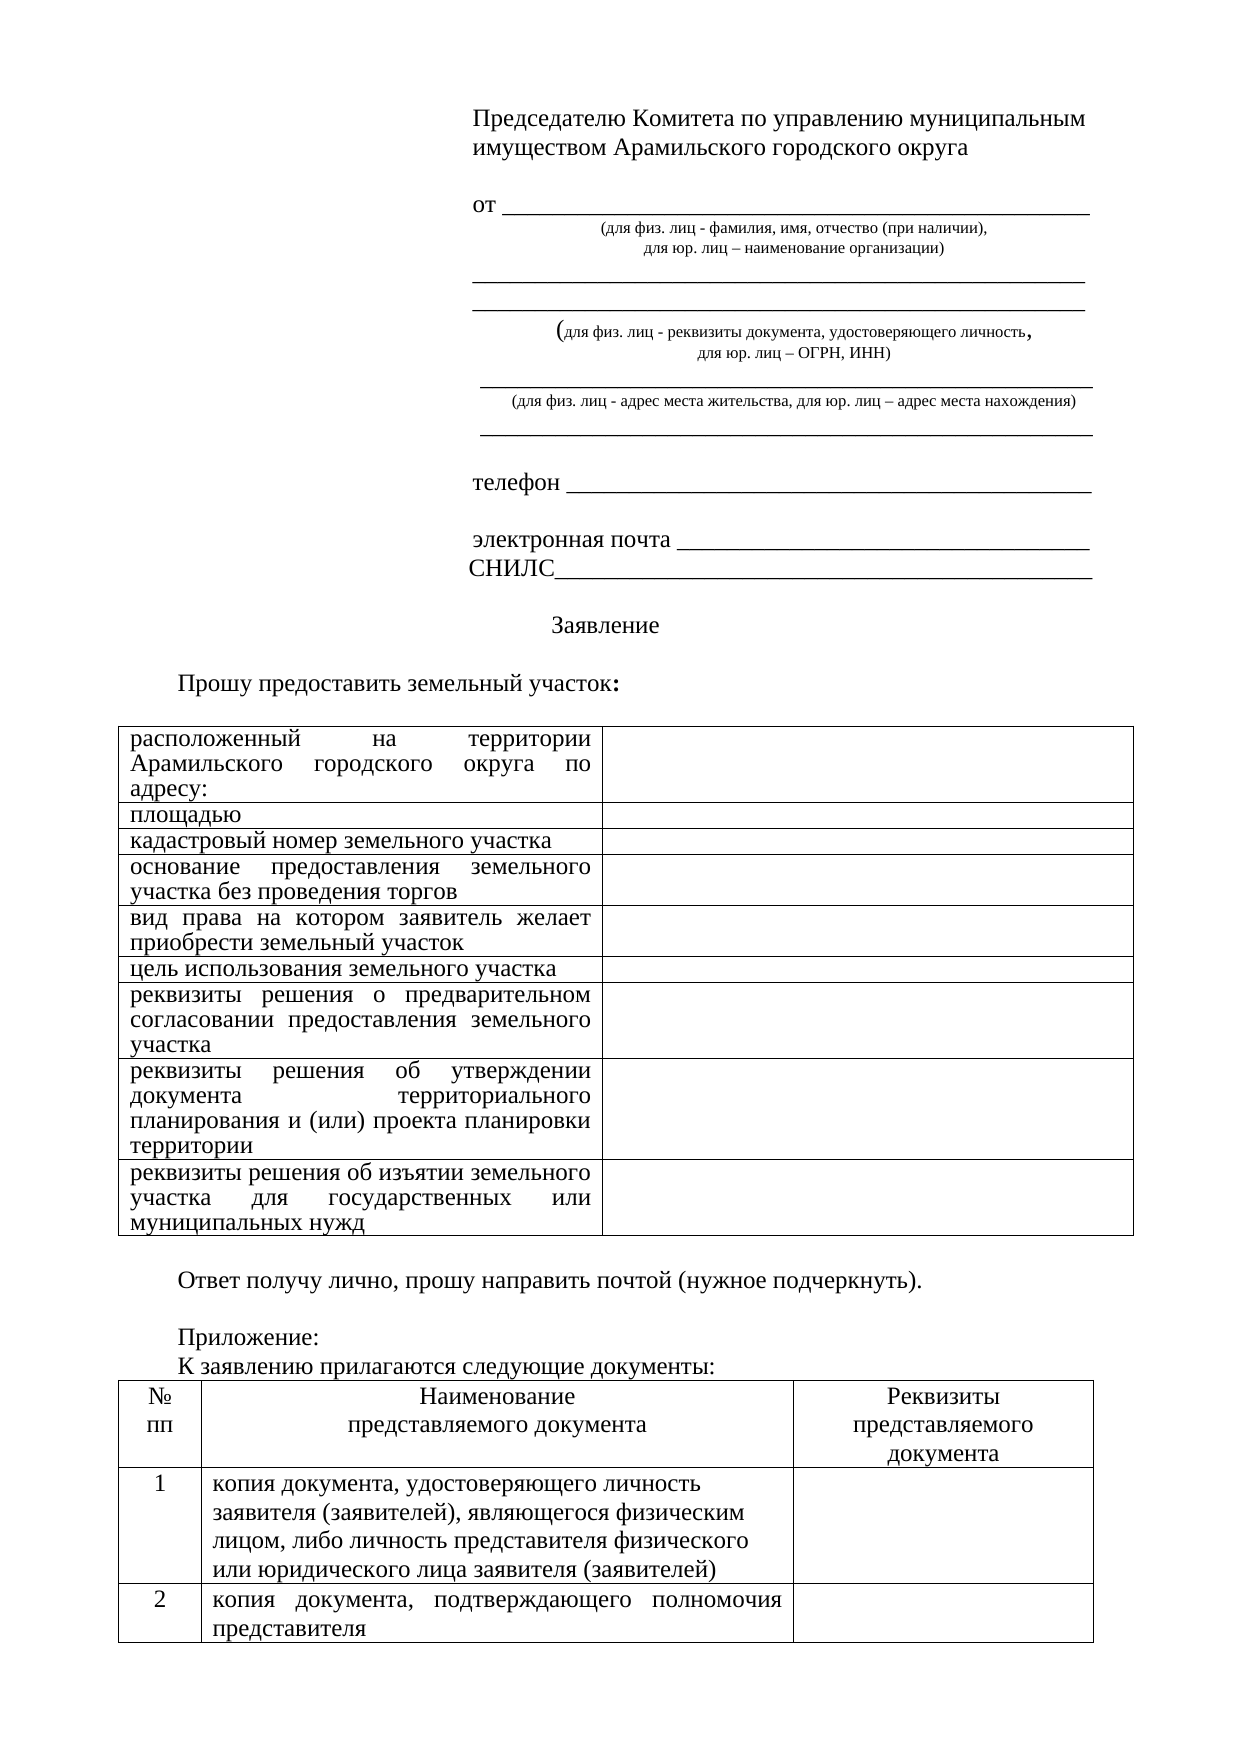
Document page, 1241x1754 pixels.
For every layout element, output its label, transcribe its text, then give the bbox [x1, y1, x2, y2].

table_header Наименование представляемого документа [202, 1381, 793, 1467]
table_cell копия документа, удостоверяющего личность заявителя (заявителей), являющегося физическим лицом, либо личность представителя физического или юридического лица заявителя (заявителей) [202, 1468, 793, 1583]
table_header расположенный на территории Арамильского городского округа по адресу: [119, 727, 602, 802]
text имуществом Арамильского городского округа [472, 132, 1092, 161]
text (для физ. лиц - реквизиты документа, удостоверяющего личность, [118, 314, 1092, 343]
text Прошу предоставить земельный участок: [118, 668, 1092, 697]
text электронная почта _________________________________ [118, 524, 1092, 553]
table_cell реквизиты решения об изъятии земельного участка для государственных или муниципальных нужд [119, 1160, 602, 1235]
text (для физ. лиц - фамилия, имя, отчество (при наличии), [118, 218, 1092, 237]
table_header [603, 727, 1133, 802]
table_cell [603, 983, 1133, 1058]
table_cell площадью [119, 803, 602, 828]
table_cell [603, 803, 1133, 828]
text _________________________________________________ [118, 257, 1092, 285]
table_cell [794, 1468, 1093, 1583]
text Ответ получу лично, прошу направить почтой (нужное подчеркнуть). [177, 1265, 1092, 1293]
table_cell основание предоставления земельного участка без проведения торгов [119, 855, 602, 905]
table_cell цель использования земельного участка [119, 957, 602, 982]
table_cell [603, 957, 1133, 982]
table_cell 2 [119, 1584, 201, 1642]
table_cell реквизиты решения о предварительном согласовании предоставления земельного участка [119, 983, 602, 1058]
text К заявлению прилагаются следующие документы: [118, 1351, 1092, 1380]
text для юр. лиц – ОГРН, ИНН) [118, 343, 1092, 362]
text телефон __________________________________________ [118, 467, 1092, 496]
text от _______________________________________________ [118, 189, 1092, 218]
table_cell [794, 1584, 1093, 1642]
table_cell [603, 1160, 1133, 1235]
text для юр. лиц – наименование организации) [118, 237, 1092, 257]
table_cell вид права на котором заявитель желает приобрести земельный участок [119, 906, 602, 956]
table_header Реквизиты представляемого документа [794, 1381, 1093, 1467]
text СНИЛС___________________________________________ [118, 553, 1092, 582]
text Заявление [118, 611, 1092, 639]
table_cell [603, 829, 1133, 854]
text _________________________________________________ [118, 410, 1092, 439]
table_cell реквизиты решения об утверждении документа территориального планирования и (или) проекта планировки территории [119, 1059, 602, 1159]
text _________________________________________________ [118, 362, 1092, 391]
text (для физ. лиц - адрес места жительства, для юр. лиц – адрес места нахождения) [118, 391, 1092, 410]
text _________________________________________________ [118, 285, 1092, 314]
table_cell [603, 855, 1133, 905]
table_cell копия документа, подтверждающего полномочия представителя [202, 1584, 793, 1642]
table_cell [603, 1059, 1133, 1159]
table_cell [603, 906, 1133, 956]
table_cell 1 [119, 1468, 201, 1583]
table_header № пп [119, 1381, 201, 1467]
text Приложение: [118, 1322, 1092, 1351]
table_cell кадастровый номер земельного участка [119, 829, 602, 854]
text Председателю Комитета по управлению муниципальным [118, 103, 1092, 132]
